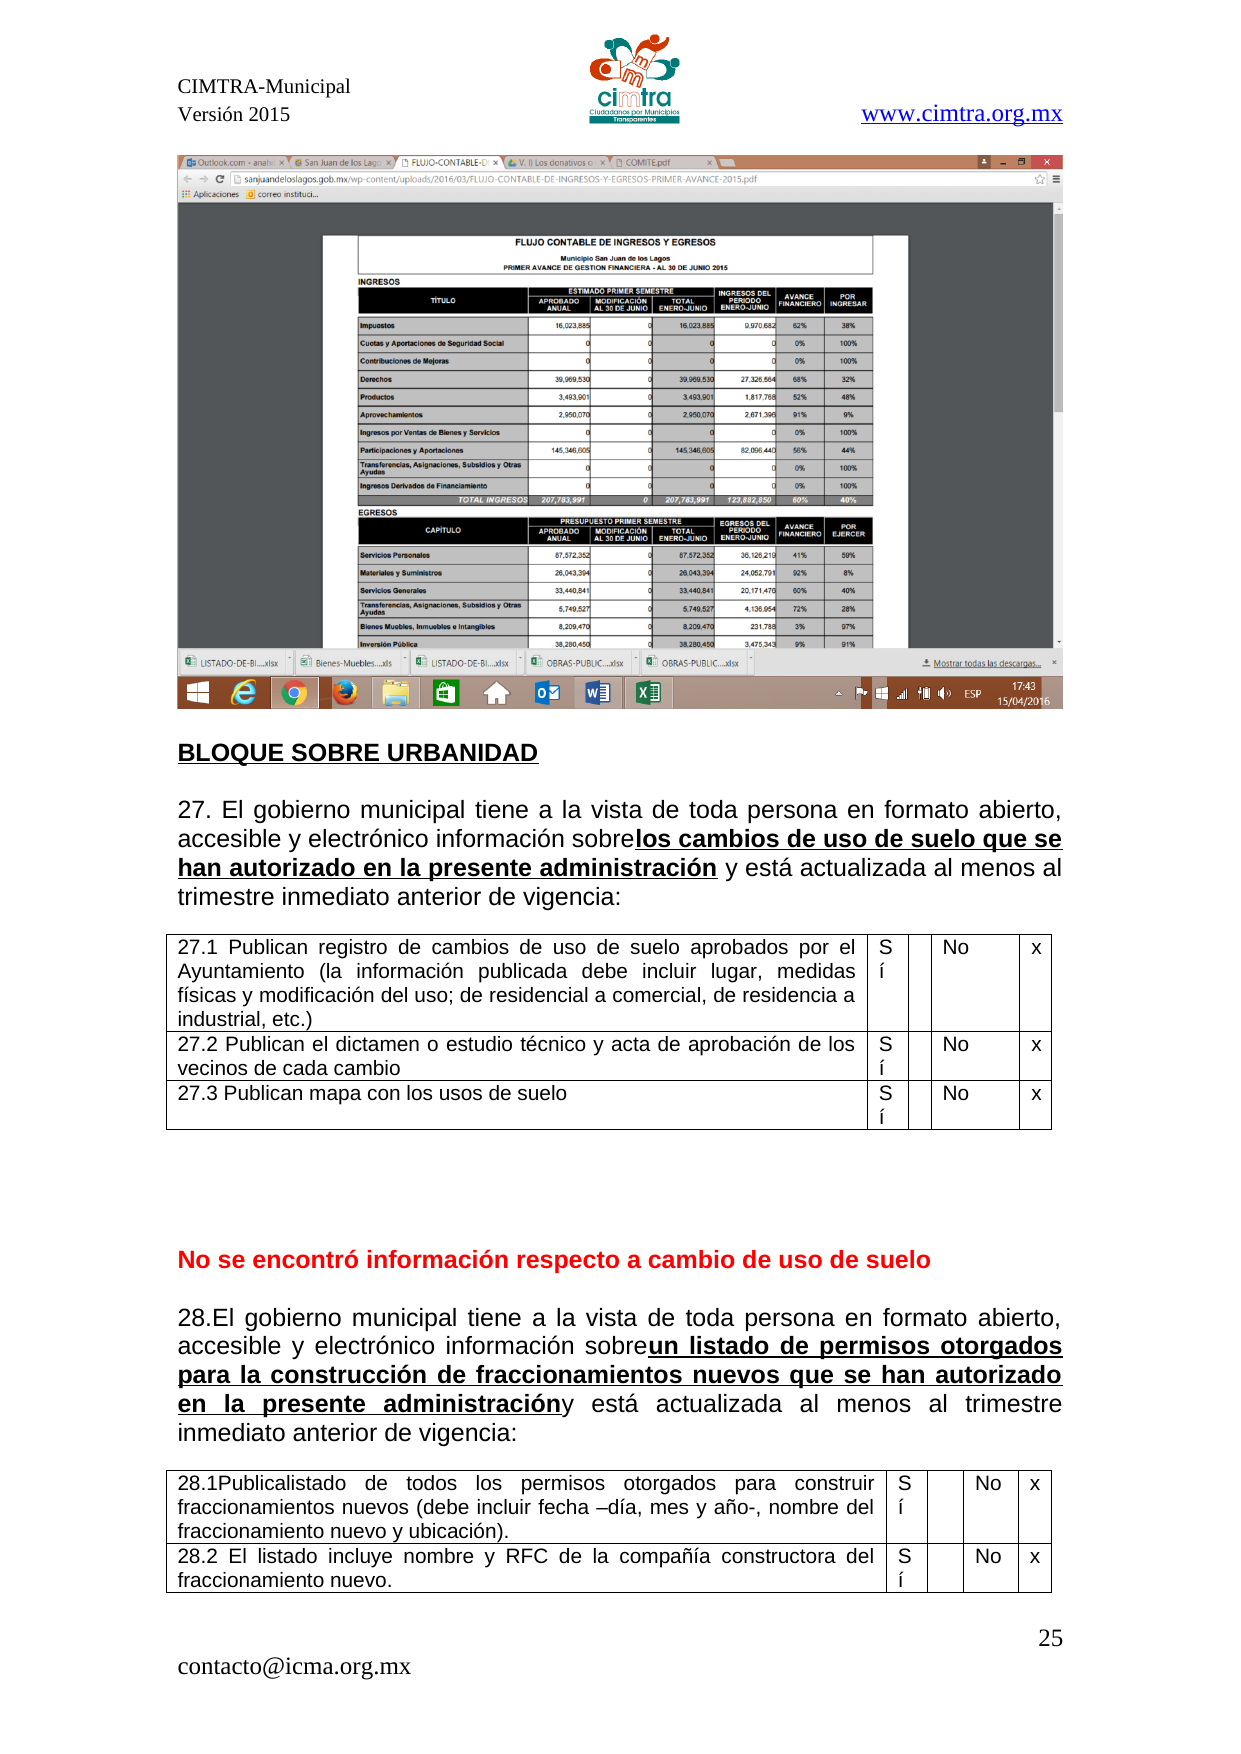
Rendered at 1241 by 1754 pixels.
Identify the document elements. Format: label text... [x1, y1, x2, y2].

table_cell [928, 1544, 963, 1592]
table_cell Sí [887, 1544, 927, 1592]
table_cell No [932, 1032, 1019, 1080]
table_header x [1020, 935, 1051, 1031]
table_header x [1019, 1471, 1051, 1543]
table_header 28.1Publicalistado de todos los permisos otorgados para construir fraccionamientos nuevos (debe incluir fecha –día, mes y año-, nombre del fraccionamiento nuevo y ubicación). [167, 1471, 886, 1543]
table_header No [932, 935, 1019, 1031]
table_cell 28.2 El listado incluye nombre y RFC de la compañía constructora del fraccionamiento nuevo. [167, 1544, 886, 1592]
text No se encontró información respecto a cambio de uso de suelo [177, 1245, 1063, 1274]
text BLOQUE SOBRE URBANIDAD [177, 738, 1063, 766]
table_header 27.1 Publican registro de cambios de uso de suelo aprobados por el Ayuntamiento (la información publicada debe incluir lugar, medidas físicas y modificación del uso; de residencial a comercial, de residencia a industrial, etc.) [167, 935, 867, 1031]
table_cell Sí [868, 1032, 908, 1080]
table_cell x [1019, 1544, 1051, 1592]
table_cell No [964, 1544, 1018, 1592]
text 27. El gobierno municipal tiene a la vista de toda persona en formato abierto, accesible y electrónico información sobrelos cambios de uso de suelo que se han autorizado en la presente administración y está actualizada al menos al trimestre inmediato anterior de vigencia: [177, 795, 1063, 910]
table_header Sí [868, 935, 908, 1031]
table_cell No [932, 1081, 1019, 1129]
picture [177, 155, 1063, 709]
table_cell 27.3 Publican mapa con los usos de suelo [167, 1081, 867, 1129]
table_header No [964, 1471, 1018, 1543]
text 28.El gobierno municipal tiene a la vista de toda persona en formato abierto, accesible y electrónico información sobreun listado de permisos otorgados para la construcción de fraccionamientos nuevos que se han autorizado en la presente administracióny está actualizada al menos al trimestre inmediato anterior de vigencia: [177, 1302, 1063, 1385]
table_cell 27.2 Publican el dictamen o estudio técnico y acta de aprobación de los vecinos de cada cambio [167, 1032, 867, 1080]
picture [587, 33, 682, 126]
table_cell x [1020, 1032, 1051, 1080]
table_cell x [1020, 1081, 1051, 1129]
table_header Sí [887, 1471, 927, 1543]
table_header [928, 1471, 963, 1543]
table_cell Sí [868, 1081, 908, 1129]
table_header [909, 935, 931, 1031]
table_cell [909, 1032, 931, 1080]
text 28.El gobierno municipal tiene a la vista de toda persona en formato abierto, accesible y electrónico información sobreun listado de permisos otorgados para la construcción de fraccionamientos nuevos que se han autorizado en la presente administracióny está actualizada al menos al trimestre inmediato anterior de vigencia: [177, 1386, 1063, 1446]
table_cell [909, 1081, 931, 1129]
